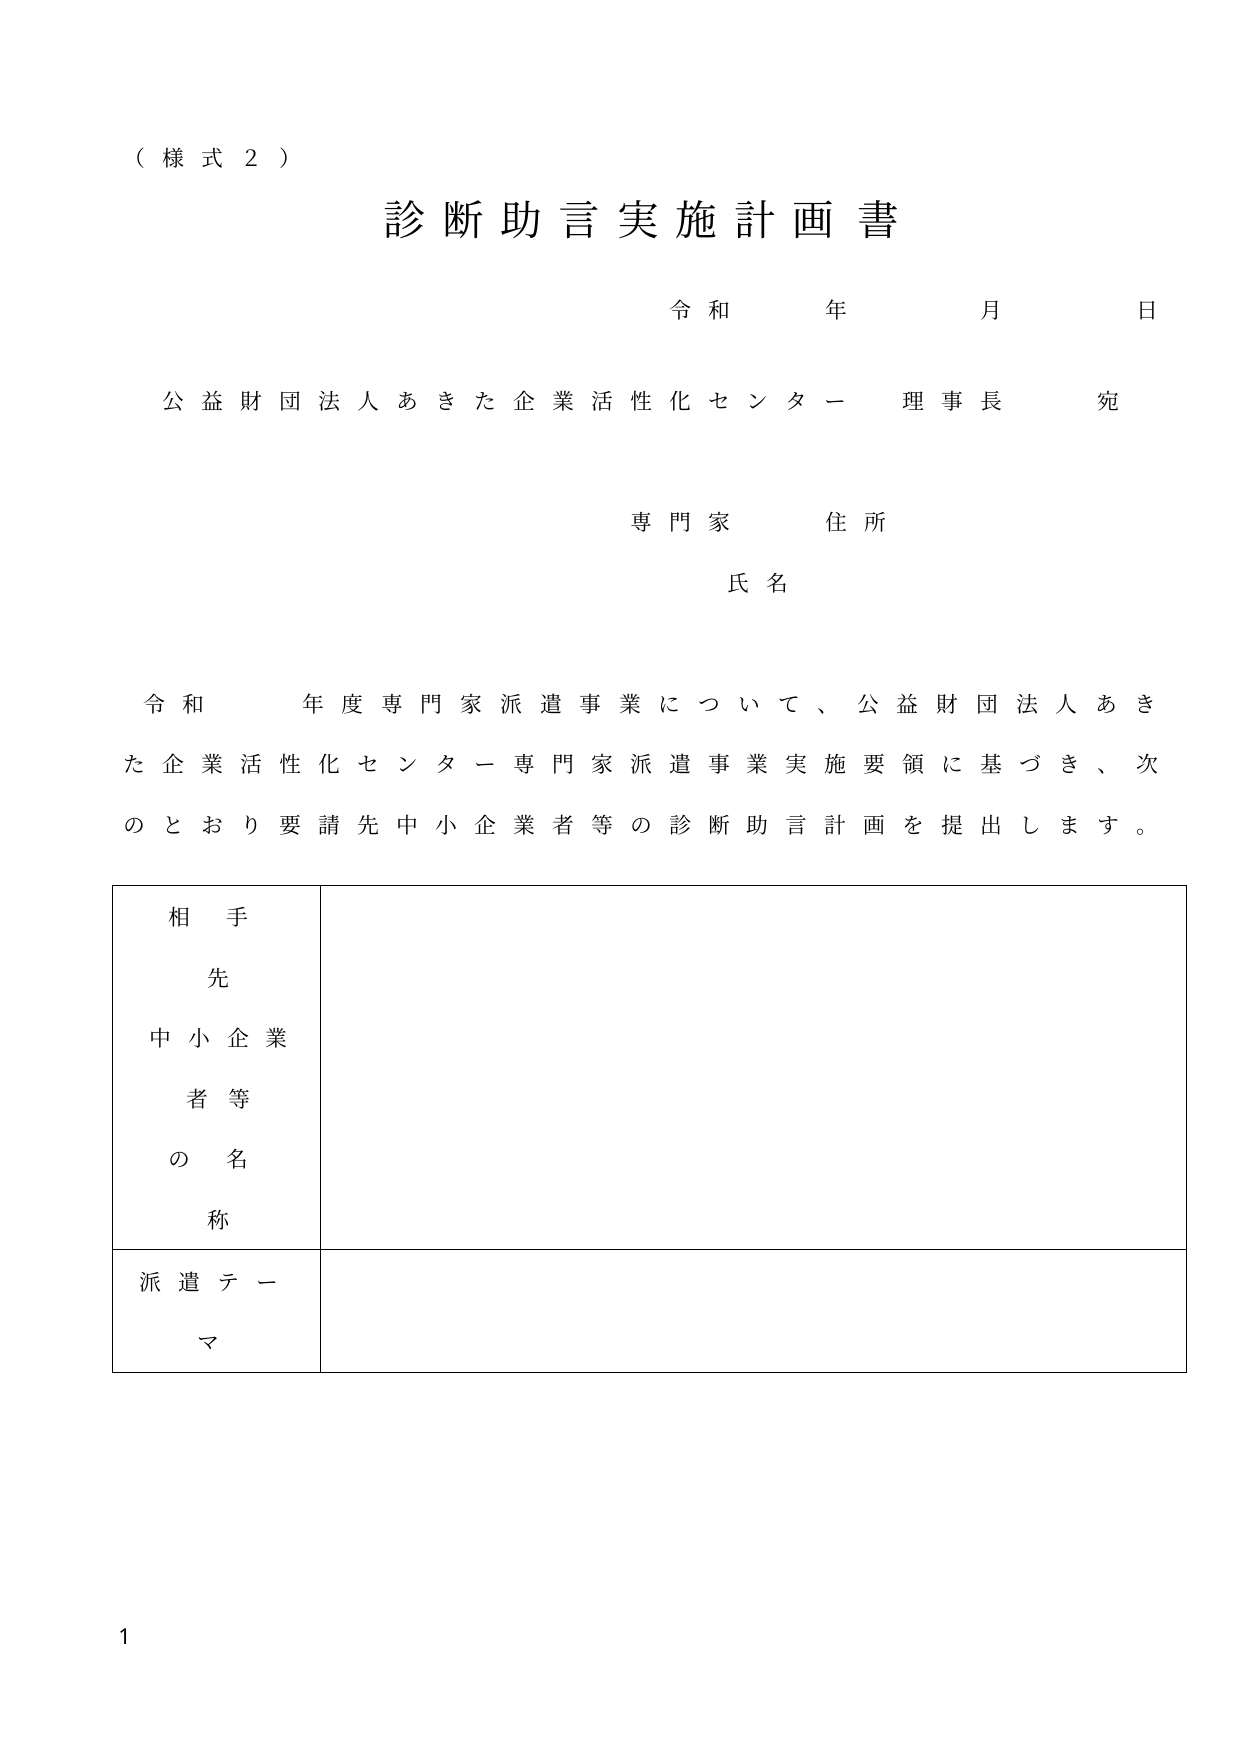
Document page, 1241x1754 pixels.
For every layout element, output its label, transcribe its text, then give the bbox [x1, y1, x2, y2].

table_header 相手先 中小企業者等 の名称 [113, 886, 320, 1249]
text 診断助言実施計画書 [124, 187, 1176, 248]
text 令和 年度専門家派遣事業について、公益財団法人あきた企業活性化センター専門家派遣事業実施要領に基づき、次のとおり要請先中小企業者等の診断助言計画を提出します。 [124, 672, 1176, 854]
text 令和 年 月 日 [124, 278, 1176, 339]
table_header [321, 886, 1186, 1249]
text （様式２） [124, 127, 1176, 187]
table_cell 派遣テーマ [113, 1250, 320, 1372]
text 氏名 [124, 551, 1176, 612]
table_cell [321, 1250, 1186, 1372]
text 公益財団法人あきた企業活性化センター 理事長 宛 [124, 369, 1176, 430]
text 専門家 住所 [124, 491, 1176, 551]
